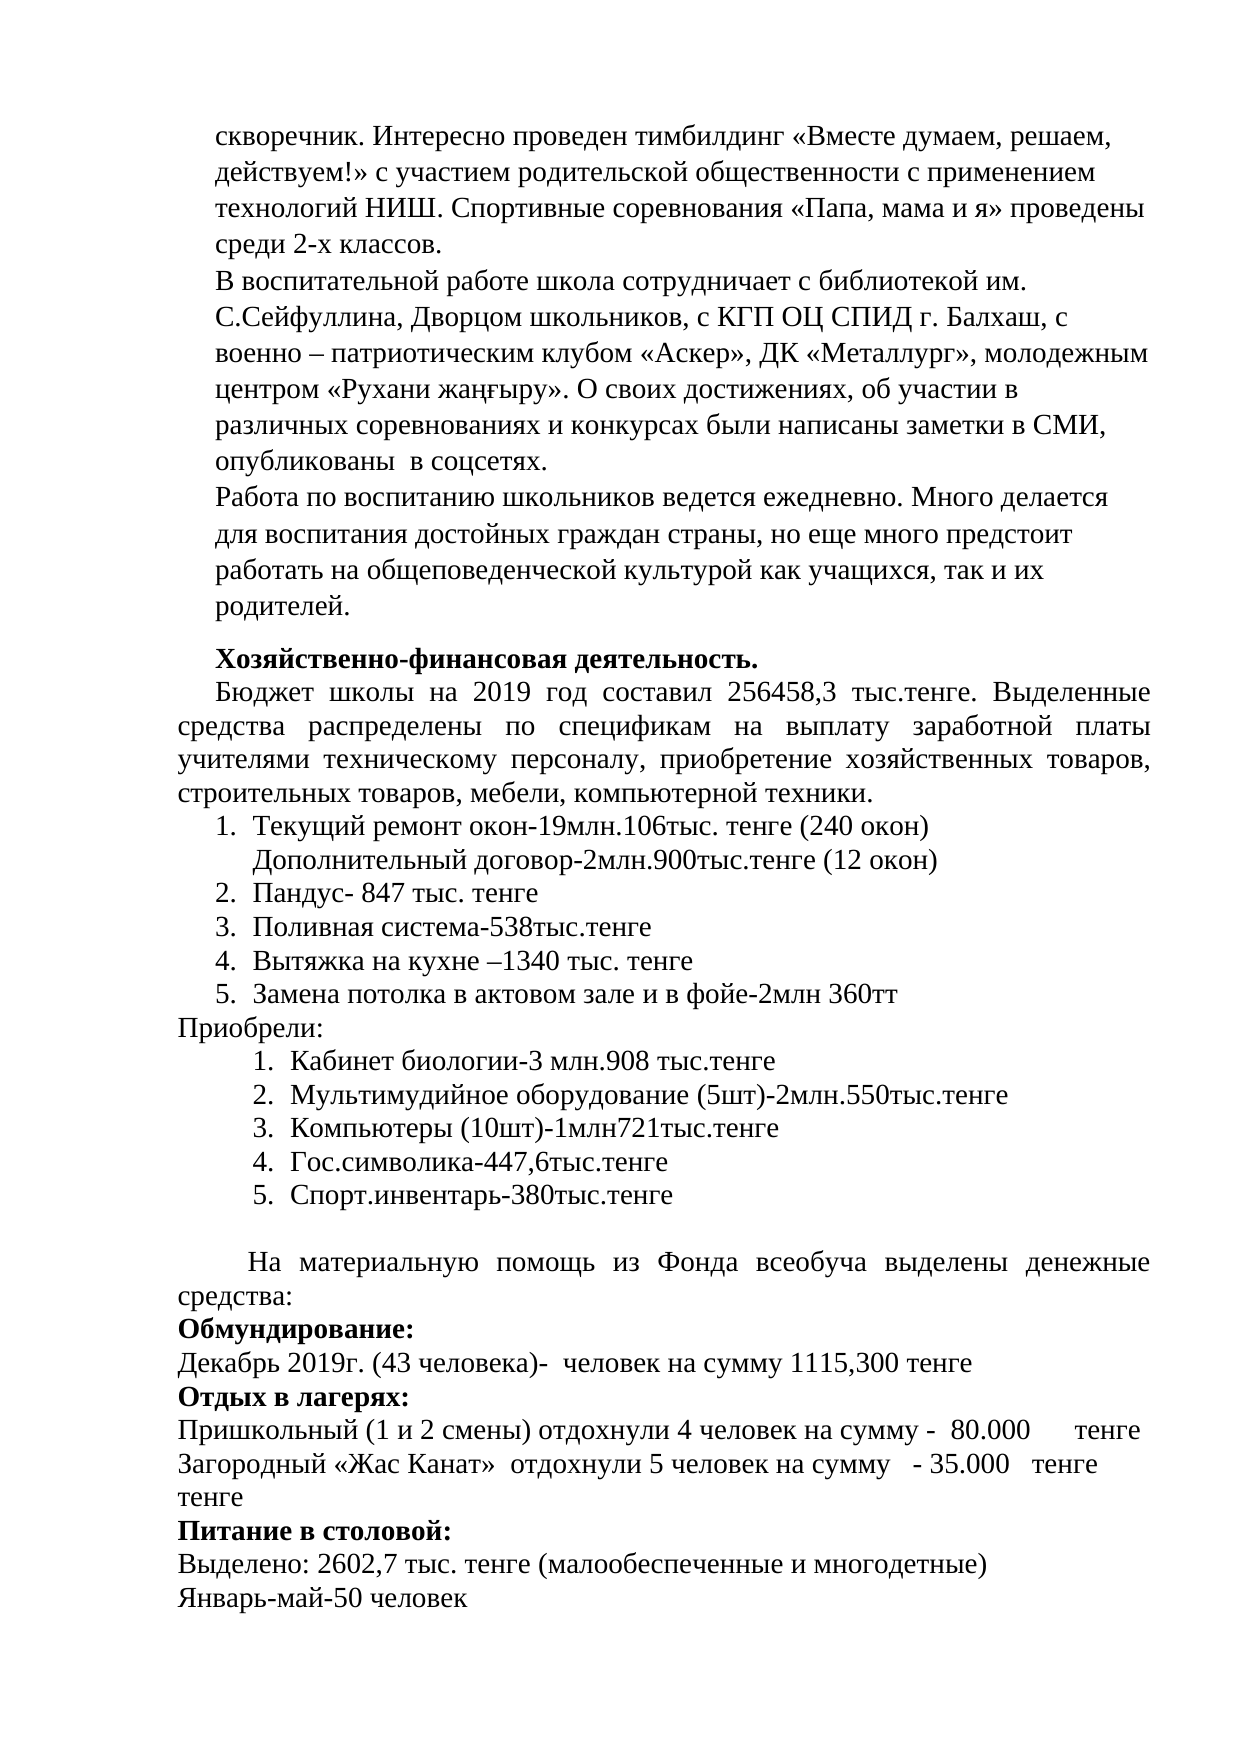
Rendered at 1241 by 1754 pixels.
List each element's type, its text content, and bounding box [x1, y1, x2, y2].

list Работа по воспитанию школьников ведется ежедневно. Много делается для воспитания достойных граждан страны, но еще много предстоит работать на общеповеденческой культурой как учащихся, так и их родителей. [215, 479, 1152, 622]
list Гос.символика-447,6тыс.тенге [252, 1144, 1152, 1177]
text Выделено: 2602,7 тыс. тенге (малообеспеченные и многодетные) [177, 1546, 1152, 1580]
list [215, 118, 1152, 260]
text Дополнительный договор-2млн.900тыс.тенге (12 окон) [252, 842, 1152, 876]
text Хозяйственно-финансовая деятельность. [215, 641, 1152, 674]
list Текущий ремонт окон-19млн.106тыс. тенге (240 окон) [215, 808, 1152, 842]
text Приобрели: [177, 1010, 1152, 1043]
list Компьютеры (10шт)-1млн721тыс.тенге [252, 1110, 1152, 1144]
list Поливная система-538тыс.тенге [215, 909, 1152, 943]
list Мультимудийное оборудование (5шт)-2млн.550тыс.тенге [252, 1077, 1152, 1110]
list Пандус- 847 тыс. тенге [215, 876, 1152, 909]
text Загородный «Жас Канат» отдохнули 5 человек на сумму - 35.000 тенге тенге [177, 1446, 1152, 1513]
list В воспитательной работе школа сотрудничает с библиотекой им. С.Сейфуллина, Дворцом школьников, с КГП ОЦ СПИД г. Балхаш, с военно – патриотическим клубом «Аскер», ДК «Металлург», молодежным центром «Рухани жаңғыру». О своих достижениях, об участии в различных соревнованиях и конкурсах были написаны заметки в СМИ, опубликованы в соцсетях. [215, 263, 1152, 477]
text Отдых в лагерях: [177, 1379, 1152, 1412]
text Питание в столовой: [177, 1513, 1152, 1546]
text Бюджет школы на 2019 год составил 256458,3 тыс.тенге. Выделенные средства распределены по спецификам на выплату заработной платы учителями техническому персоналу, приобретение хозяйственных товаров, строительных товаров, мебели, компьютерной техники. [177, 674, 1152, 808]
text Январь-май-50 человек [177, 1580, 1152, 1613]
text Обмундирование: [177, 1312, 1152, 1345]
text На материальную помощь из Фонда всеобуча выделены денежные средства: [177, 1244, 1152, 1312]
list Вытяжка на кухне –1340 тыс. тенге [215, 943, 1152, 976]
list Кабинет биологии-3 млн.908 тыс.тенге [252, 1043, 1152, 1077]
text Пришкольный (1 и 2 смены) отдохнули 4 человек на сумму - 80.000 тенге [177, 1412, 1152, 1446]
list Замена потолка в актовом зале и в фойе-2млн 360тт [215, 976, 1152, 1010]
text Декабрь 2019г. (43 человека)- человек на сумму 1115,300 тенге [177, 1345, 1152, 1379]
list Спорт.инвентарь-380тыс.тенге [252, 1177, 1152, 1211]
